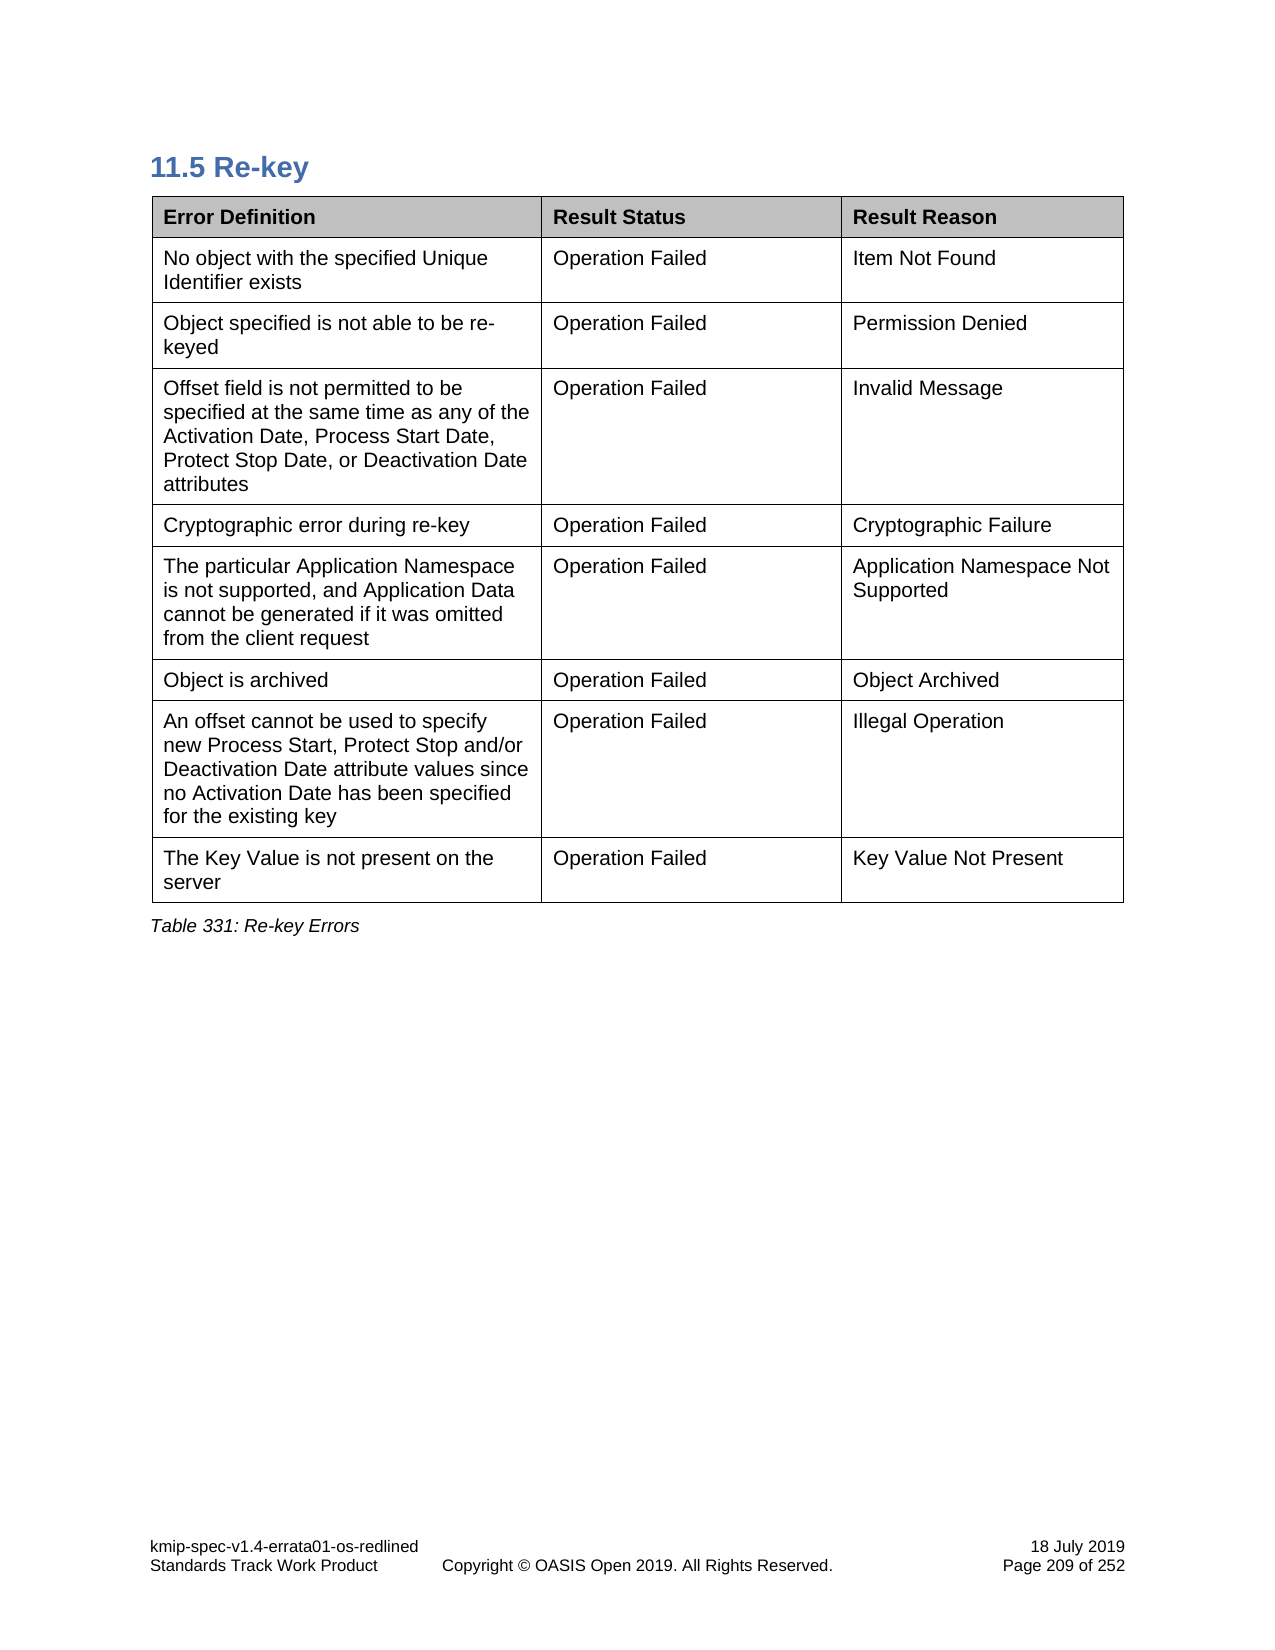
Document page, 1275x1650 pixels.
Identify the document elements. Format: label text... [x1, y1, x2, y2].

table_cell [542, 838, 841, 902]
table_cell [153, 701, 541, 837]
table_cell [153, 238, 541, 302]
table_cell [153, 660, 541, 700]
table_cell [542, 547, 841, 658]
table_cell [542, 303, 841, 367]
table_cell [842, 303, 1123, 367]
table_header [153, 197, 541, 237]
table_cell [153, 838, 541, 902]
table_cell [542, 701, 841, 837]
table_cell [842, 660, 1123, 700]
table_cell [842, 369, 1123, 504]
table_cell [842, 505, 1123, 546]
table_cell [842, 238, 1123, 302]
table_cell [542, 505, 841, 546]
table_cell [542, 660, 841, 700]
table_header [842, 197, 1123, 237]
subtitle Re-key [150, 150, 1125, 183]
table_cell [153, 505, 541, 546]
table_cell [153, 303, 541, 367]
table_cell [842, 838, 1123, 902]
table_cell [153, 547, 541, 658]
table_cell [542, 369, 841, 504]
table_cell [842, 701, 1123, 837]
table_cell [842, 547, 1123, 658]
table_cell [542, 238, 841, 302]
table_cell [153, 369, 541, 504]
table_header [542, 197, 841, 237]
